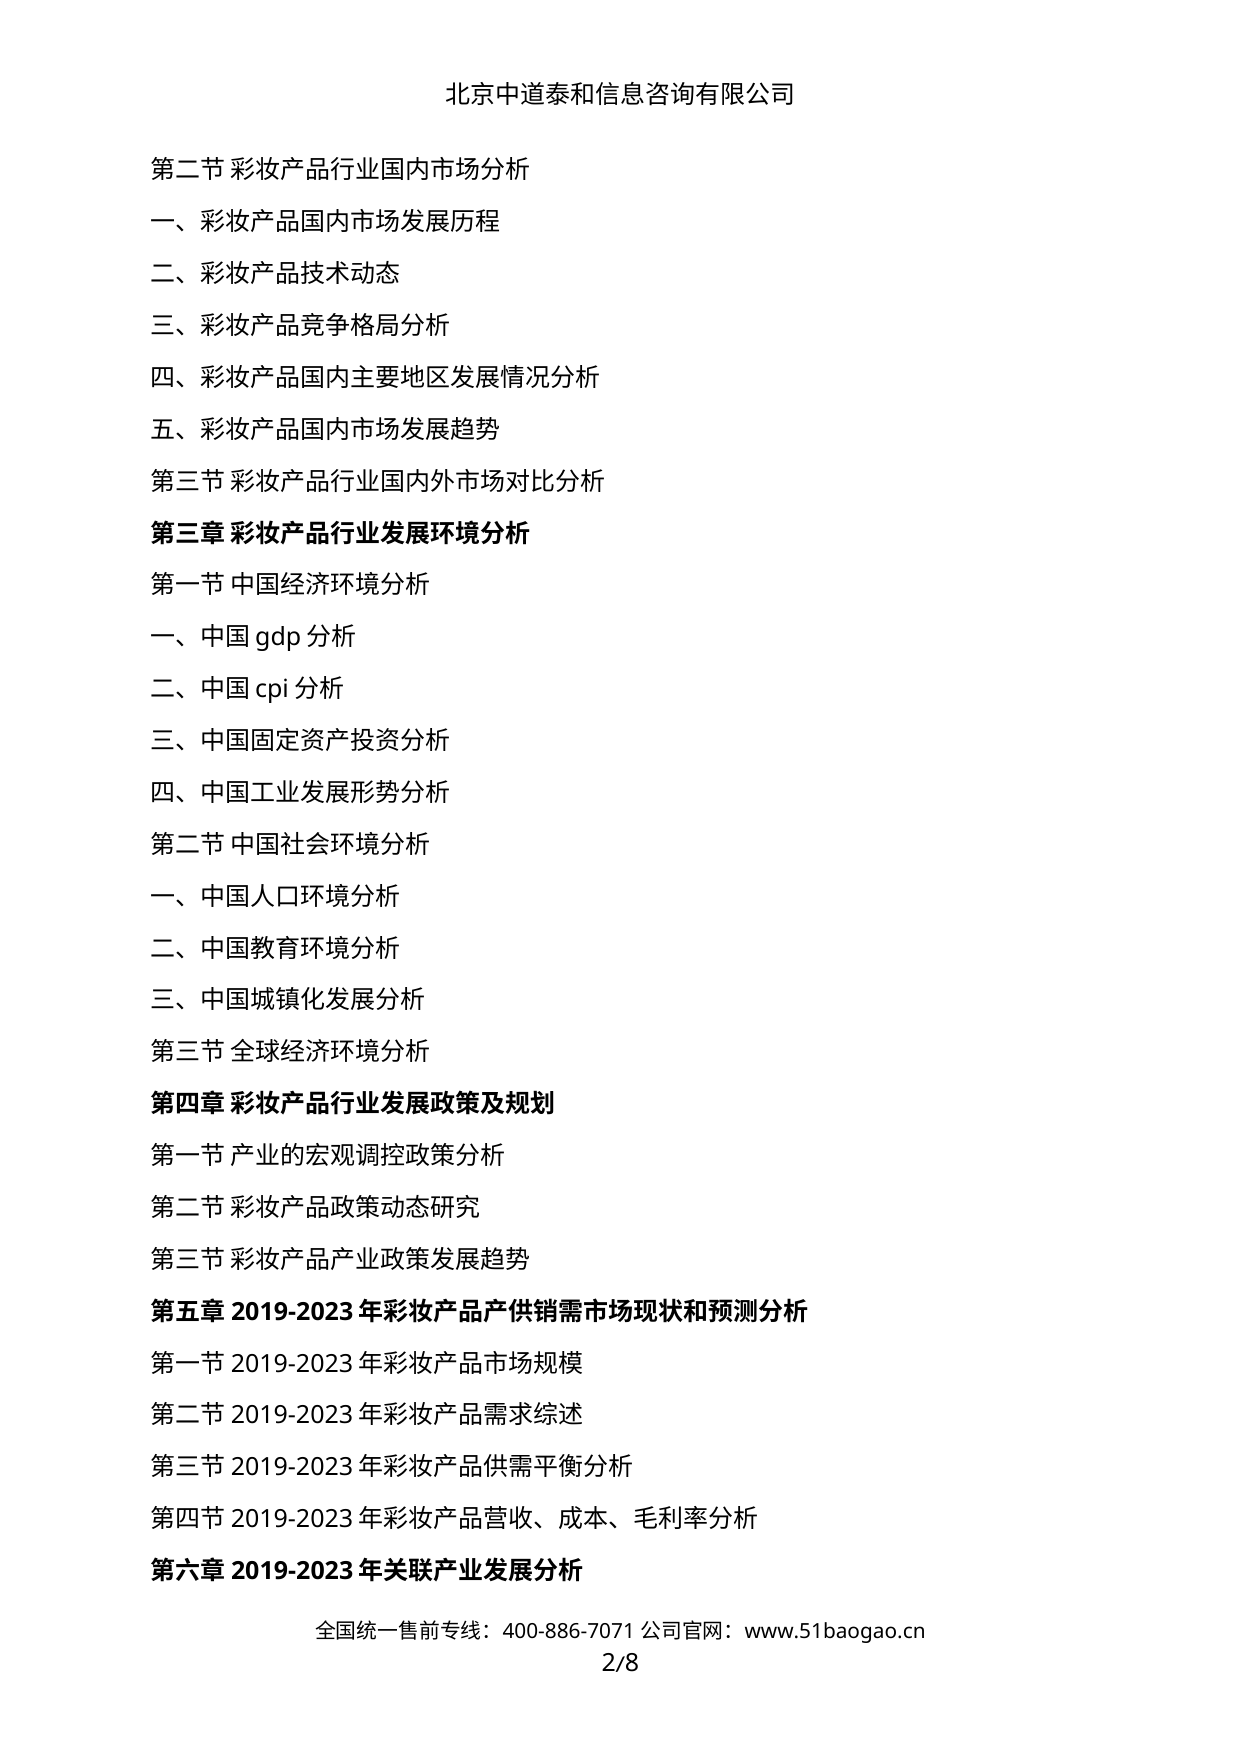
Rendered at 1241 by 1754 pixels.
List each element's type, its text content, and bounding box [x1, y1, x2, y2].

text 第二节 中国社会环境分析 [150, 824, 1090, 861]
text 第一节 产业的宏观调控政策分析 [150, 1136, 1090, 1172]
text 第二节 彩妆产品行业国内市场分析 [150, 150, 1090, 186]
text 第五章 2019-2023年彩妆产品产供销需市场现状和预测分析 [150, 1291, 1090, 1327]
text 第二节 彩妆产品政策动态研究 [150, 1187, 1090, 1224]
text 第一节 2019-2023年彩妆产品市场规模 [150, 1343, 1090, 1379]
text 第二节 2019-2023年彩妆产品需求综述 [150, 1395, 1090, 1431]
text 三、彩妆产品竞争格局分析 [150, 306, 1090, 342]
text 第三节 全球经济环境分析 [150, 1032, 1090, 1068]
text 二、中国cpi分析 [150, 669, 1090, 705]
text 第三节 彩妆产品行业国内外市场对比分析 [150, 461, 1090, 497]
text 第三章 彩妆产品行业发展环境分析 [150, 513, 1090, 549]
text 二、中国教育环境分析 [150, 928, 1090, 964]
text 二、彩妆产品技术动态 [150, 254, 1090, 290]
text 五、彩妆产品国内市场发展趋势 [150, 409, 1090, 446]
text 第三节 2019-2023年彩妆产品供需平衡分析 [150, 1447, 1090, 1483]
text 第一节 中国经济环境分析 [150, 565, 1090, 601]
text 四、中国工业发展形势分析 [150, 772, 1090, 809]
text 一、中国gdp分析 [150, 617, 1090, 653]
text 一、彩妆产品国内市场发展历程 [150, 202, 1090, 238]
text 第三节 彩妆产品产业政策发展趋势 [150, 1239, 1090, 1276]
text 四、彩妆产品国内主要地区发展情况分析 [150, 357, 1090, 394]
text 第六章 2019-2023年关联产业发展分析 [150, 1551, 1090, 1587]
text 一、中国人口环境分析 [150, 876, 1090, 912]
text 三、中国固定资产投资分析 [150, 721, 1090, 757]
text 三、中国城镇化发展分析 [150, 980, 1090, 1016]
text 第四节 2019-2023年彩妆产品营收、成本、毛利率分析 [150, 1499, 1090, 1535]
text 第四章 彩妆产品行业发展政策及规划 [150, 1084, 1090, 1120]
